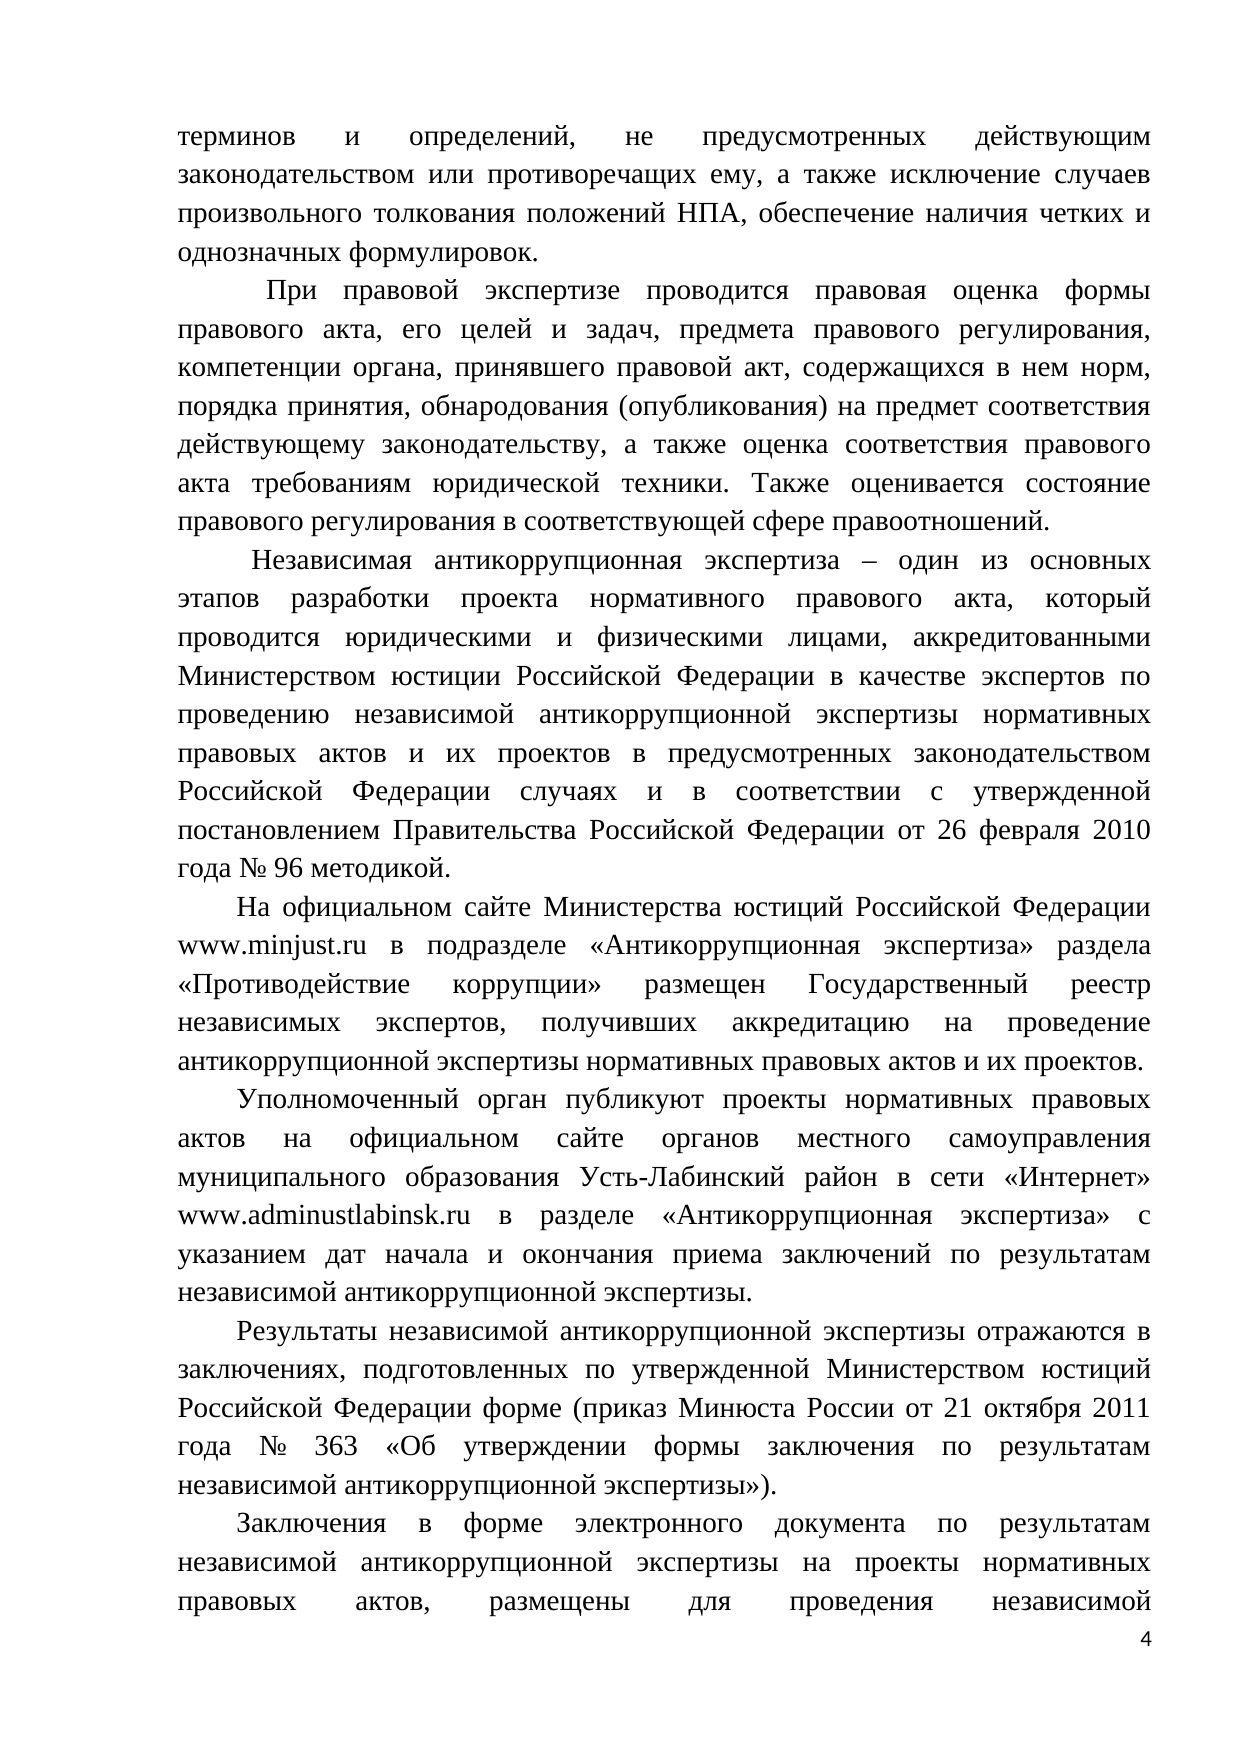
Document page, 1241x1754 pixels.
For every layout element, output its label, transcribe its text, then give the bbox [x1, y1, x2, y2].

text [177, 1506, 1152, 1616]
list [177, 118, 1152, 267]
text Результаты независимой антикоррупционной экспертизы отражаются в заключениях, подготовленных по утвержденной Министерством юстиций Российской Федерации форме (приказ Минюста России от 21 октября 2011 года № 363 «Об утверждении формы заключения по результатам независимой антикоррупционной экспертизы»). [177, 1313, 1152, 1501]
text На официальном сайте Министерства юстиций Российской Федерации www.minjust.ru в подразделе «Антикоррупционная экспертиза» раздела «Противодействие коррупции» размещен Государственный реестр независимых экспертов, получивших аккредитацию на проведение антикоррупционной экспертизы нормативных правовых актов и их проектов. [177, 889, 1152, 1077]
text Независимая антикоррупционная экспертиза – один из основных этапов разработки проекта нормативного правового акта, который проводится юридическими и физическими лицами, аккредитованными Министерством юстиции Российской Федерации в качестве экспертов по проведению независимой антикоррупционной экспертизы нормативных правовых актов и их проектов в предусмотренных законодательством Российской Федерации случаях и в соответствии с утвержденной постановлением Правительства Российской Федерации от 26 февраля 2010 года № 96 методикой. [177, 542, 1152, 884]
list При правовой экспертизе проводится правовая оценка формы правового акта, его целей и задач, предмета правового регулирования, компетенции органа, принявшего правовой акт, содержащихся в нем норм, порядка принятия, обнародования (опубликования) на предмет соответствия действующему законодательству, а также оценка соответствия правового акта требованиям юридической техники. Также оценивается состояние правового регулирования в соответствующей сфере правоотношений. [177, 272, 1152, 537]
text Уполномоченный орган публикуют проекты нормативных правовых актов на официальном сайте органов местного самоуправления муниципального образования Усть-Лабинский район в сети «Интернет» www.adminustlabinsk.ru в разделе «Антикоррупционная экспертиза» с указанием дат начала и окончания приема заключений по результатам независимой антикоррупционной экспертизы. [177, 1082, 1152, 1308]
